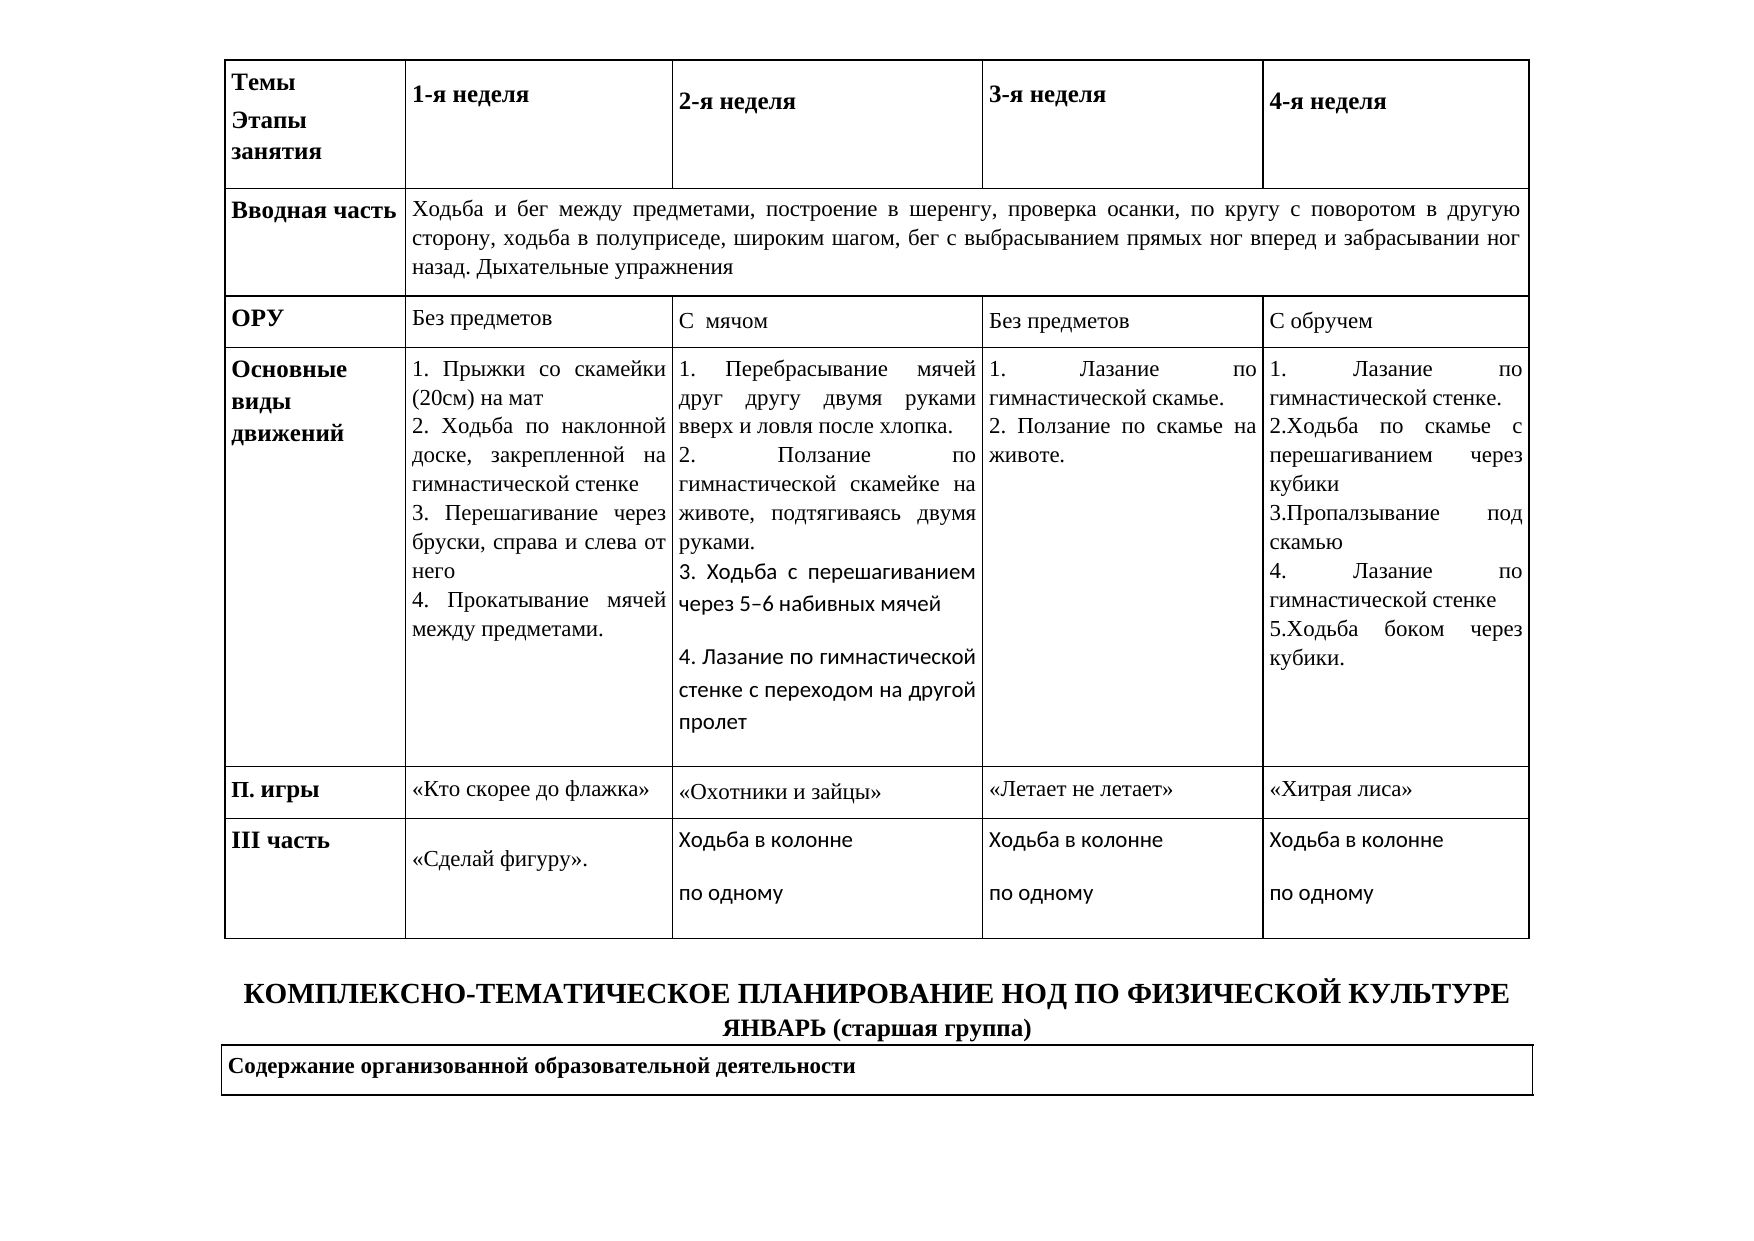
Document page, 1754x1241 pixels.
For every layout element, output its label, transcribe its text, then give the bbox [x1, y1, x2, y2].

table_cell «Охотники и зайцы» [673, 767, 982, 818]
table_cell 3-я неделя [983, 61, 1262, 187]
table_cell «Кто скорее до флажка» [406, 767, 672, 818]
table_cell «Сделай фигуру». [406, 819, 672, 937]
table_cell Вводная часть [226, 189, 405, 295]
text комплексно-тематическое планирование НОД по физиЧеской культуре [118, 976, 1636, 1009]
table_cell П. игры [226, 767, 405, 818]
table_cell 1. Лазание по гимнастической скамье. 2. Ползание по скамье на животе. [983, 348, 1262, 766]
table_cell Ходьба в колонне по одному [983, 819, 1262, 937]
table_cell 1-я неделя [406, 61, 672, 187]
text ЯНВАРЬ (старшая группа) [118, 1013, 1636, 1042]
table_cell Ходьба в колонне по одному [673, 819, 982, 937]
table_cell 1. Лазание по гимнастической стенке. 2.Ходьба по скамье с перешагиванием через кубики 3.Пропалзывание под скамью 4. Лазание по гимнастической стенке 5.Ходьба боком через кубики. [1264, 348, 1528, 766]
table_cell «Хитрая лиса» [1264, 767, 1528, 818]
table_cell III часть [226, 819, 405, 937]
table_cell 1. Прыжки со скамейки (20см) на мат 2. Ходьба по наклонной доске, закрепленной на гимнастической стенке 3. Перешагивание через бруски, справа и слева от него 4. Прокатывание мячей между предметами. [406, 348, 672, 766]
table_cell С обручем [1264, 297, 1528, 347]
table_header Содержание организованной образовательной деятельности [222, 1046, 1532, 1094]
table_cell ОРУ [226, 297, 405, 347]
table_cell Ходьба и бег между предметами, построение в шеренгу, проверка осанки, по кругу с поворотом в другую сторону, ходьба в полуприседе, широким шагом, бег с выбрасыванием прямых ног вперед и забрасывании ног назад. Дыхательные упражнения [406, 189, 1528, 295]
table_cell С мячом [673, 297, 982, 347]
table_cell Темы Этапы занятия [226, 61, 405, 187]
table_cell Без предметов [983, 297, 1262, 347]
table_cell 1. Перебрасывание мячей друг другу двумя руками вверх и ловля после хлопка. 2. Ползание по гимнастической скамейке на животе, подтягиваясь двумя руками. 3. Ходьба с перешагиванием через 5–6 набивных мячей 4. Лазание по гимнастической стенке с переходом на другой пролет [673, 348, 982, 766]
table_cell 2-я неделя [673, 61, 982, 187]
table_cell Основные виды движений [226, 348, 405, 766]
table_cell «Летает не летает» [983, 767, 1262, 818]
table_cell Без предметов [406, 297, 672, 347]
table_cell Ходьба в колонне по одному [1264, 819, 1528, 937]
table_cell 4-я неделя [1264, 61, 1528, 187]
